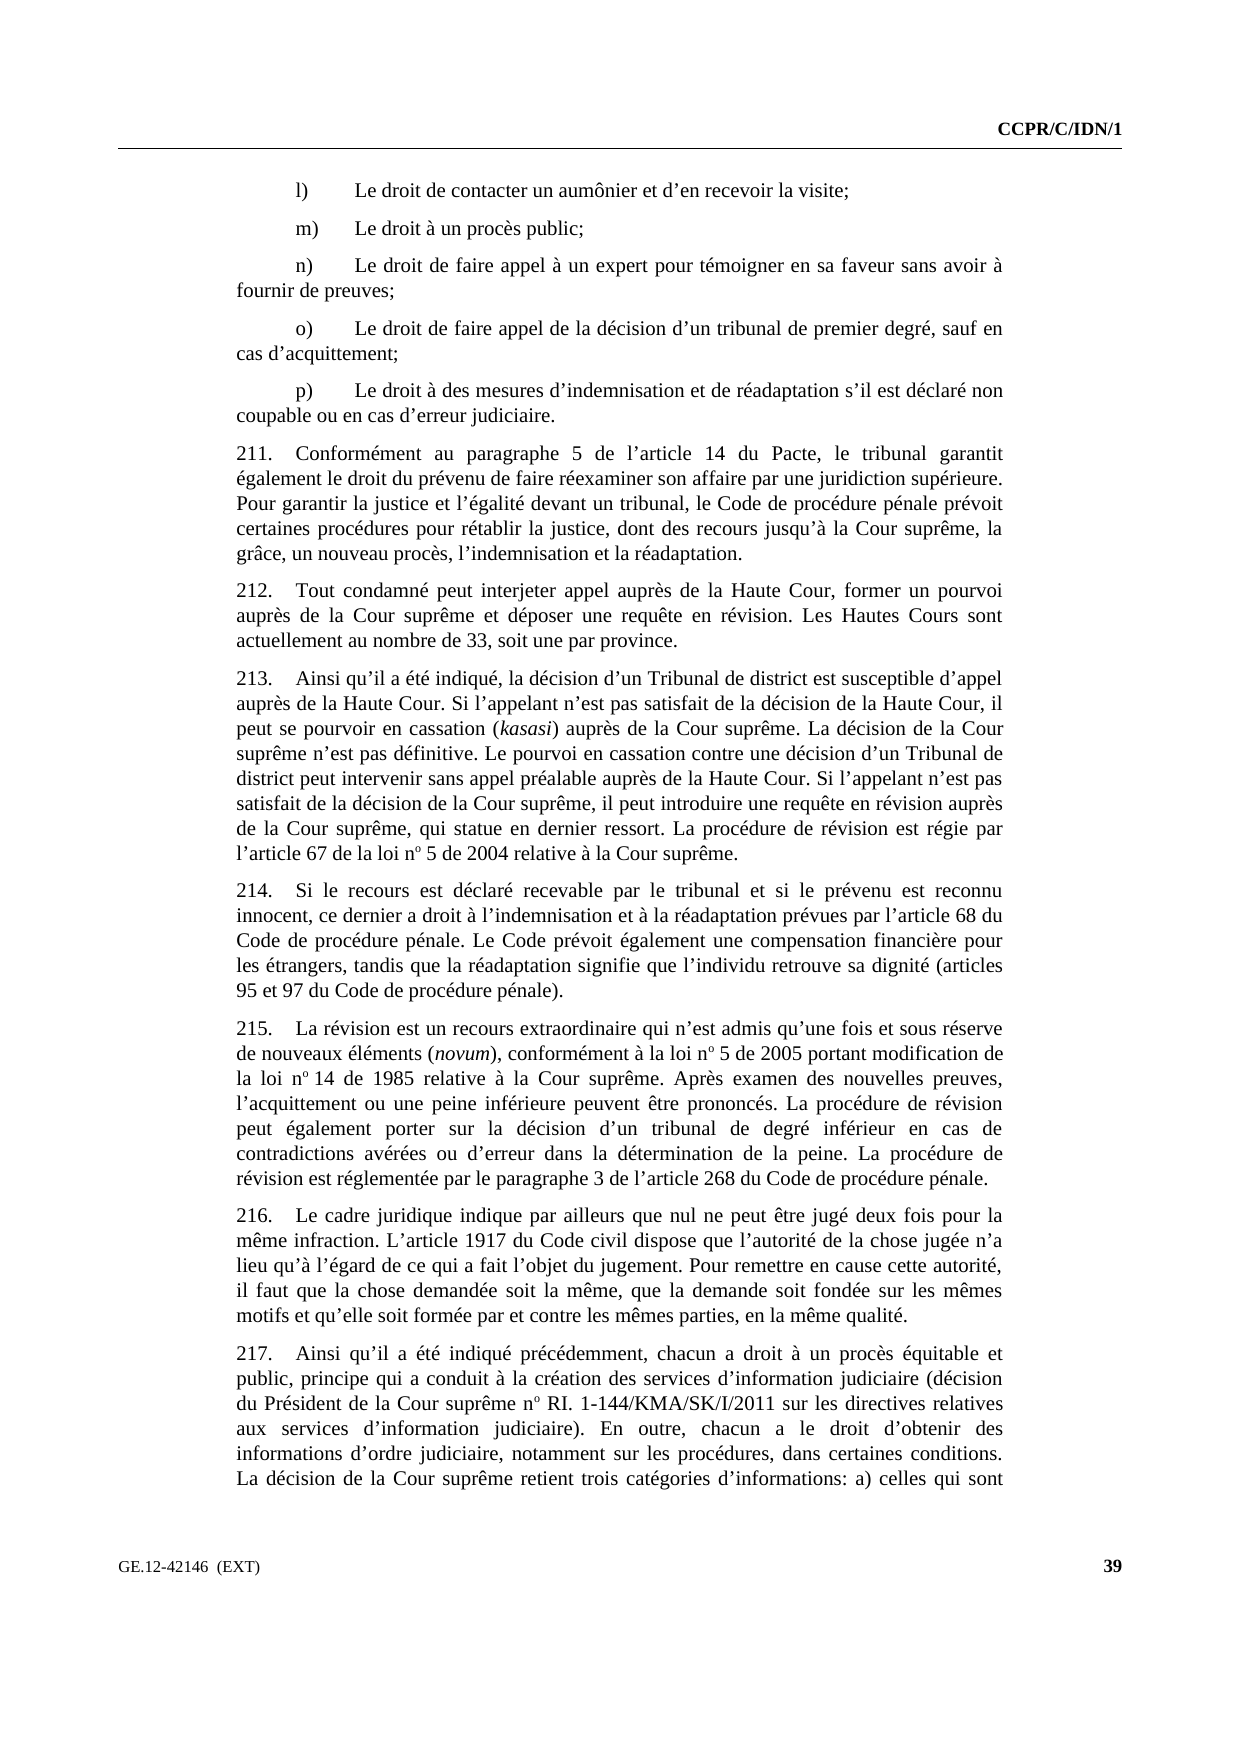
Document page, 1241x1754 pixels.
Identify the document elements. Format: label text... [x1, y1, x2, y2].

text m) Le droit à un procès public; [236, 215, 1004, 240]
text o) Le droit de faire appel de la décision d’un tribunal de premier degré, sauf en cas d’acquittement; [236, 315, 1004, 365]
text p) Le droit à des mesures d’indemnisation et de réadaptation s’il est déclaré non coupable ou en cas d’erreur judiciaire. [236, 377, 1004, 427]
text 213. Ainsi qu’il a été indiqué, la décision d’un Tribunal de district est susceptible d’appel auprès de la Haute Cour. Si l’appelant n’est pas satisfait de la décision de la Haute Cour, il peut se pourvoir en cassation (kasasi) auprès de la Cour suprême. La décision de la Cour suprême n’est pas définitive. Le pourvoi en cassation contre une décision d’un Tribunal de district peut intervenir sans appel préalable auprès de la Haute Cour. Si l’appelant n’est pas satisfait de la décision de la Cour suprême, il peut introduire une requête en révision auprès de la Cour suprême, qui statue en dernier ressort. La procédure de révision est régie par l’article 67 de la loi no 5 de 2004 relative à la Cour suprême. [236, 665, 1004, 865]
text l) Le droit de contacter un aumônier et d’en recevoir la visite; [236, 177, 1004, 202]
text 211. Conformément au paragraphe 5 de l’article 14 du Pacte, le tribunal garantit également le droit du prévenu de faire réexaminer son affaire par une juridiction supérieure. Pour garantir la justice et l’égalité devant un tribunal, le Code de procédure pénale prévoit certaines procédures pour rétablir la justice, dont des recours jusqu’à la Cour suprême, la grâce, un nouveau procès, l’indemnisation et la réadaptation. [236, 440, 1004, 565]
text 215. La révision est un recours extraordinaire qui n’est admis qu’une fois et sous réserve de nouveaux éléments (novum), conformément à la loi no 5 de 2005 portant modification de la loi no 14 de 1985 relative à la Cour suprême. Après examen des nouvelles preuves, l’acquittement ou une peine inférieure peuvent être prononcés. La procédure de révision peut également porter sur la décision d’un tribunal de degré inférieur en cas de contradictions avérées ou d’erreur dans la détermination de la peine. La procédure de révision est réglementée par le paragraphe 3 de l’article 268 du Code de procédure pénale. [236, 1015, 1004, 1190]
text 216. Le cadre juridique indique par ailleurs que nul ne peut être jugé deux fois pour la même infraction. L’article 1917 du Code civil dispose que l’autorité de la chose jugée n’a lieu qu’à l’égard de ce qui a fait l’objet du jugement. Pour remettre en cause cette autorité, il faut que la chose demandée soit la même, que la demande soit fondée sur les mêmes motifs et qu’elle soit formée par et contre les mêmes parties, en la même qualité. [236, 1202, 1004, 1327]
text n) Le droit de faire appel à un expert pour témoigner en sa faveur sans avoir à fournir de preuves; [236, 252, 1004, 302]
text 212. Tout condamné peut interjeter appel auprès de la Haute Cour, former un pourvoi auprès de la Cour suprême et déposer une requête en révision. Les Hautes Cours sont actuellement au nombre de 33, soit une par province. [236, 577, 1004, 652]
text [236, 1340, 1004, 1490]
text 214. Si le recours est déclaré recevable par le tribunal et si le prévenu est reconnu innocent, ce dernier a droit à l’indemnisation et à la réadaptation prévues par l’article 68 du Code de procédure pénale. Le Code prévoit également une compensation financière pour les étrangers, tandis que la réadaptation signifie que l’individu retrouve sa dignité (articles 95 et 97 du Code de procédure pénale). [236, 877, 1004, 1002]
